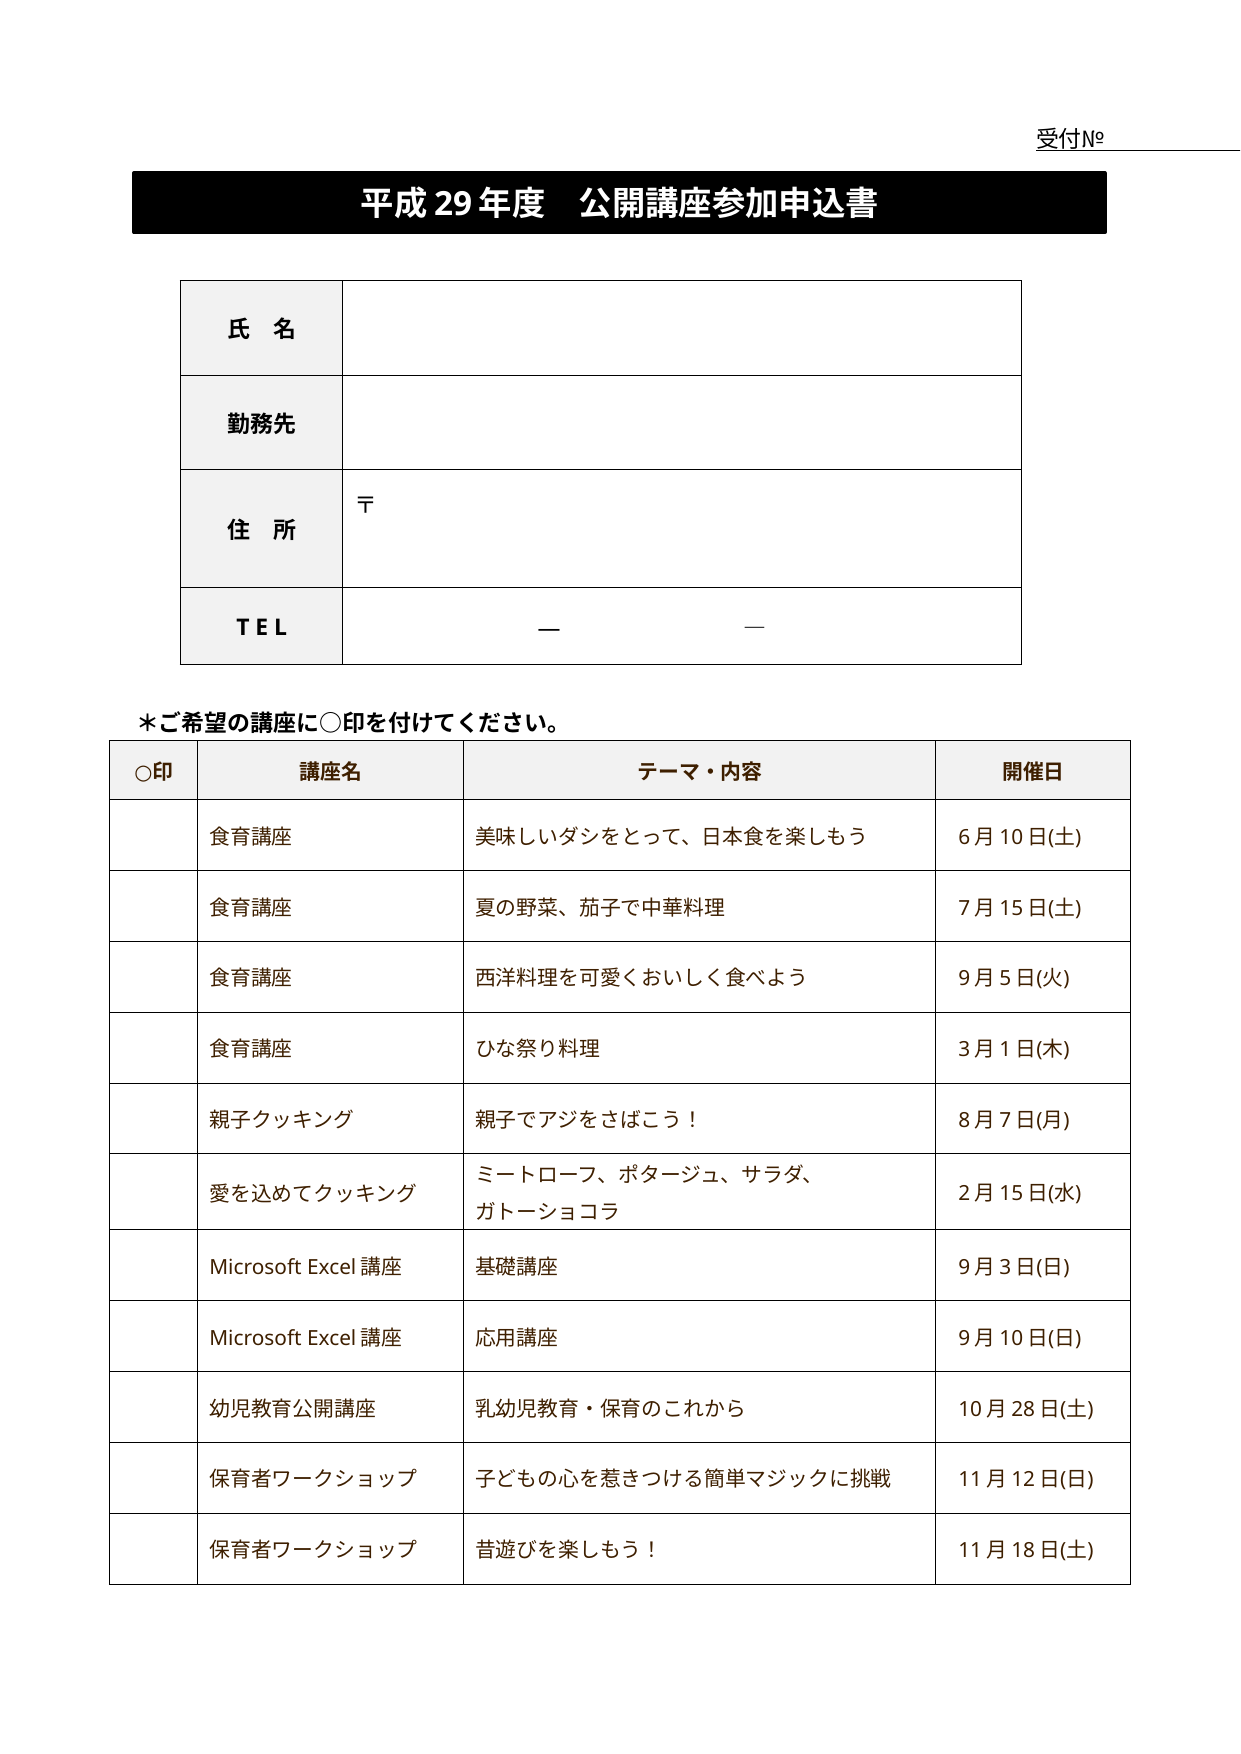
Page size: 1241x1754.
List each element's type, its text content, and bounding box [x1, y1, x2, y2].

text 受付№ [136, 119, 1104, 156]
table_cell 食育講座 [198, 800, 463, 870]
table_cell 3月1日(木) [936, 1013, 1130, 1082]
table_cell ― ― [343, 588, 1021, 664]
table_cell 親子クッキング [198, 1084, 463, 1153]
table_header テーマ・内容 [464, 741, 935, 799]
table_cell [110, 1230, 197, 1300]
table_cell Microsoft Excel講座 [198, 1230, 463, 1300]
table_cell 応用講座 [464, 1301, 935, 1371]
table_cell 保育者ワークショップ [198, 1514, 463, 1583]
table_cell [110, 1154, 197, 1229]
table_cell [110, 1443, 197, 1513]
table_cell 親子でアジをさばこう！ [464, 1084, 935, 1153]
table_cell 勤務先 [181, 376, 342, 469]
table_cell 6月10日(土) [936, 800, 1130, 870]
table_cell 食育講座 [198, 942, 463, 1012]
table_cell [343, 376, 1021, 469]
table_header 開催日 [936, 741, 1130, 799]
table_header 講座名 [198, 741, 463, 799]
table_cell 〒 [343, 470, 1021, 587]
table_cell 子どもの心を惹きつける簡単マジックに挑戦 [464, 1443, 935, 1513]
table_cell 11月18日(土) [936, 1514, 1130, 1583]
table_cell 食育講座 [198, 871, 463, 941]
table_cell 保育者ワークショップ [198, 1443, 463, 1513]
table_cell [110, 1301, 197, 1371]
table_header ○印 [110, 741, 197, 799]
table_cell 9月3日(日) [936, 1230, 1130, 1300]
text ＊ご希望の講座に○印を付けてください。 [136, 703, 1104, 740]
table_cell 9月10日(日) [936, 1301, 1130, 1371]
table_cell 10月28日(土) [936, 1372, 1130, 1442]
table_cell [110, 1372, 197, 1442]
table_cell 幼児教育公開講座 [198, 1372, 463, 1442]
table_cell [110, 1084, 197, 1153]
table_cell 愛を込めてクッキング [198, 1154, 463, 1229]
table_cell [110, 800, 197, 870]
table_cell 8月7日(月) [936, 1084, 1130, 1153]
table_cell 11月12日(日) [936, 1443, 1130, 1513]
table_header 氏 名 [181, 281, 342, 375]
table_cell 7月15日(土) [936, 871, 1130, 941]
table_cell 美味しいダシをとって、日本食を楽しもう [464, 800, 935, 870]
table_cell T E L [181, 588, 342, 664]
table_cell 食育講座 [198, 1013, 463, 1082]
table_cell ひな祭り料理 [464, 1013, 935, 1082]
table_cell 住 所 [181, 470, 342, 587]
table_cell 乳幼児教育・保育のこれから [464, 1372, 935, 1442]
table_cell 昔遊びを楽しもう！ [464, 1514, 935, 1583]
table_header [343, 281, 1021, 375]
table_cell ミートローフ、ポタージュ、サラダ、 ガトーショコラ [464, 1154, 935, 1229]
table_cell 夏の野菜、茄子で中華料理 [464, 871, 935, 941]
table_cell [110, 871, 197, 941]
table_cell 西洋料理を可愛くおいしく食べよう [464, 942, 935, 1012]
table_cell 基礎講座 [464, 1230, 935, 1300]
table_cell [110, 1013, 197, 1082]
table_cell [110, 1514, 197, 1583]
table_cell 2月15日(水) [936, 1154, 1130, 1229]
table_cell [110, 942, 197, 1012]
table_cell Microsoft Excel講座 [198, 1301, 463, 1371]
table_cell 9月5日(火) [936, 942, 1130, 1012]
